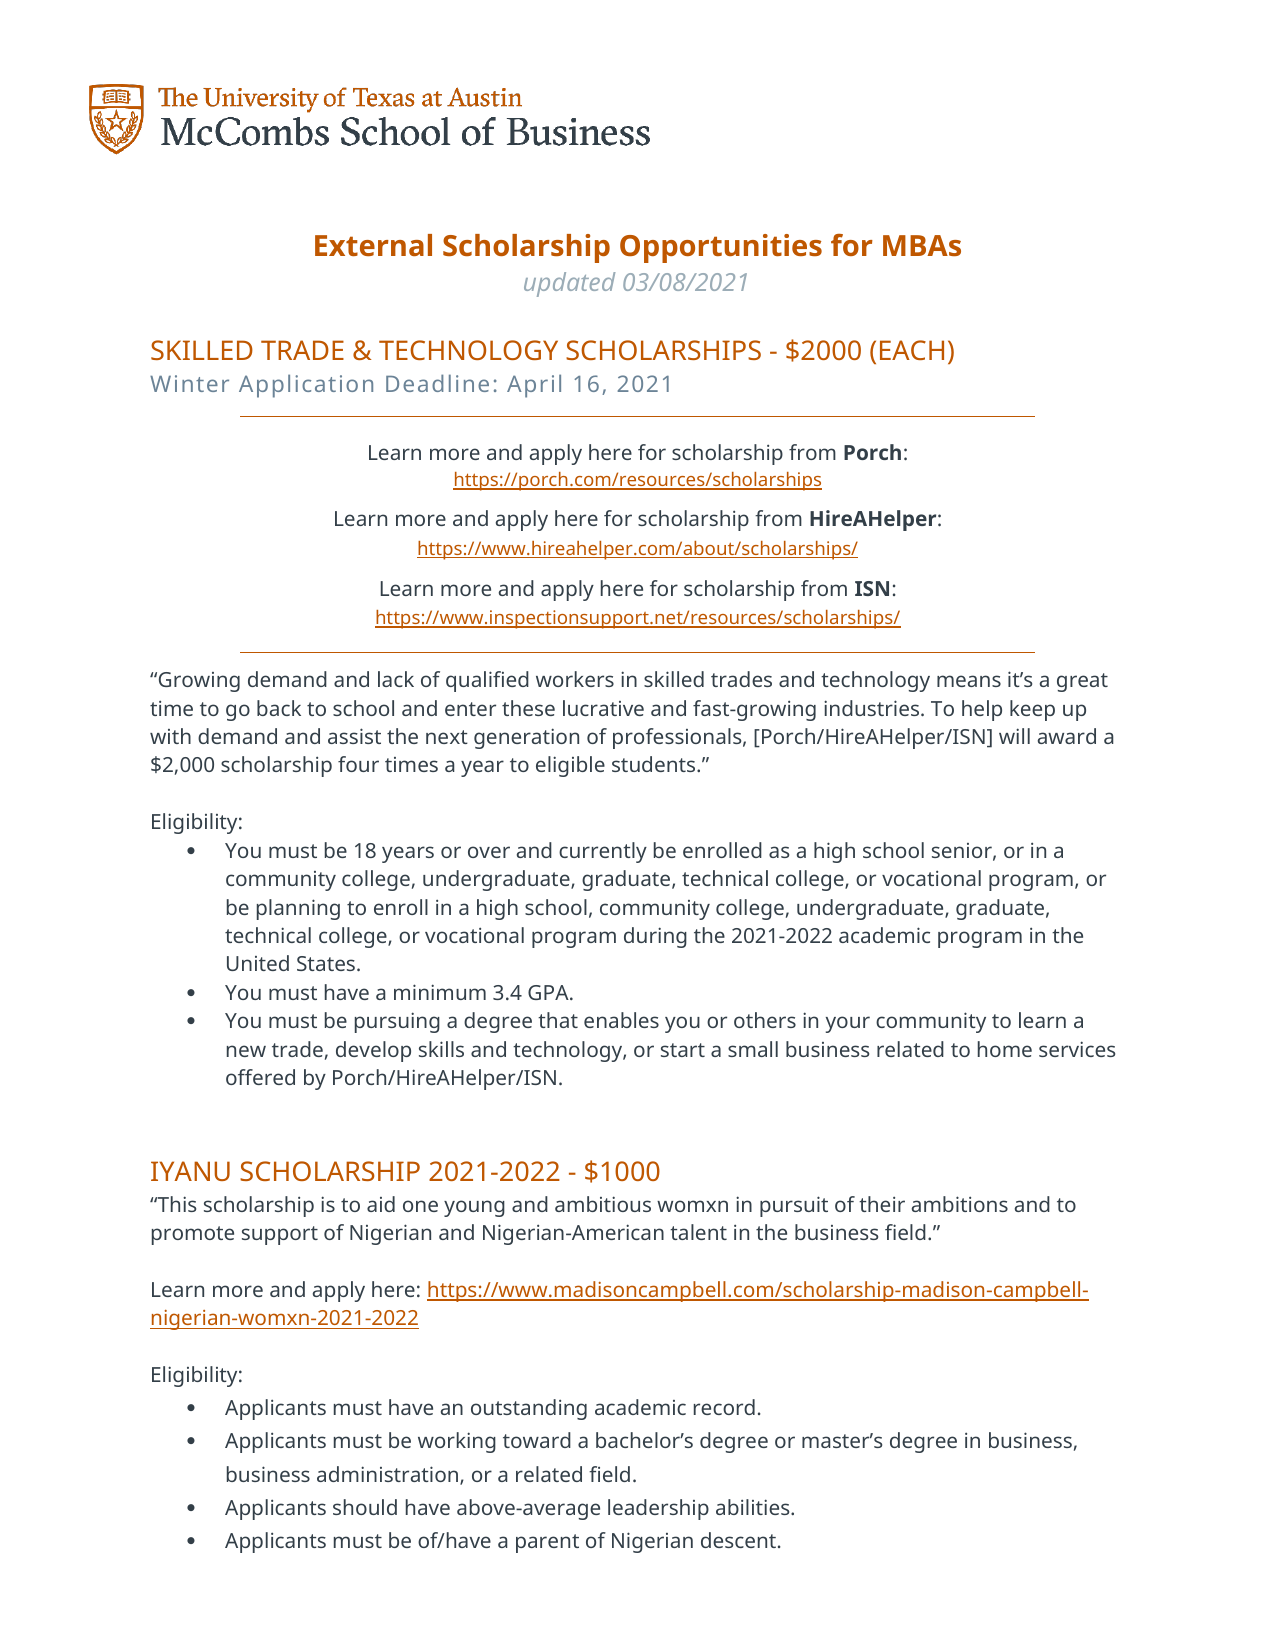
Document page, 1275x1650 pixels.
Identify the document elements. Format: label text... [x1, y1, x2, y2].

text Eligibility: [150, 807, 1125, 836]
picture [18, 0, 720, 226]
subtitle Iyanu Scholarship 2021-2022 - $1000 [150, 1153, 1125, 1190]
text Learn more and apply here for scholarship from HireAHelper: https://www.hireahelper.com/about/scholarships/ [240, 483, 1035, 552]
text Learn more and apply here for scholarship from ISN: https://www.inspectionsupport.net/resources/scholarships/ [240, 552, 1035, 652]
text “Growing demand and lack of qualified workers in skilled trades and technology means it’s a great time to go back to school and enter these lucrative and fast-growing industries. To help keep up with demand and assist the next generation of professionals, [Porch/HireAHelper/ISN] will award a $2,000 scholarship four times a year to eligible students.” [150, 665, 1125, 779]
text External Scholarship Opportunities for MBAs [150, 150, 1125, 265]
text Learn more and apply here: https://www.madisoncampbell.com/scholarship-madison-campbell-nigerian-womxn-2021-2022 [150, 1275, 1125, 1332]
text updated 03/08/2021 [150, 265, 1125, 299]
list Applicants must be working toward a bachelor’s degree or master’s degree in business, business administration, or a related field. [187, 1422, 1125, 1489]
list You must be pursuing a degree that enables you or others in your community to learn a new trade, develop skills and technology, or start a small business related to home services offered by Porch/HireAHelper/ISN. [187, 1006, 1125, 1092]
text “This scholarship is to aid one young and ambitious womxn in pursuit of their ambitions and to promote support of Nigerian and Nigerian-American talent in the business field.” [150, 1190, 1125, 1247]
subtitle Skilled Trade & Technology ScholarshipS - $2000 (each) [150, 331, 1125, 368]
list Applicants should have above-average leadership abilities. [187, 1489, 1125, 1522]
subtitle Winter Application Deadline: April 16, 2021 [150, 368, 1125, 399]
text Eligibility: [150, 1360, 1125, 1389]
text Learn more and apply here for scholarship from Porch: https://porch.com/resources/scholarships [240, 417, 1035, 483]
list Applicants must have an outstanding academic record. [187, 1389, 1125, 1422]
list You must be 18 years or over and currently be enrolled as a high school senior, or in a community college, undergraduate, graduate, technical college, or vocational program, or be planning to enroll in a high school, community college, undergraduate, graduate, technical college, or vocational program during the 2021-2022 academic program in the United States. [187, 836, 1125, 978]
list Applicants must be of/have a parent of Nigerian descent. [187, 1522, 1125, 1555]
list You must have a minimum 3.4 GPA. [187, 978, 1125, 1006]
